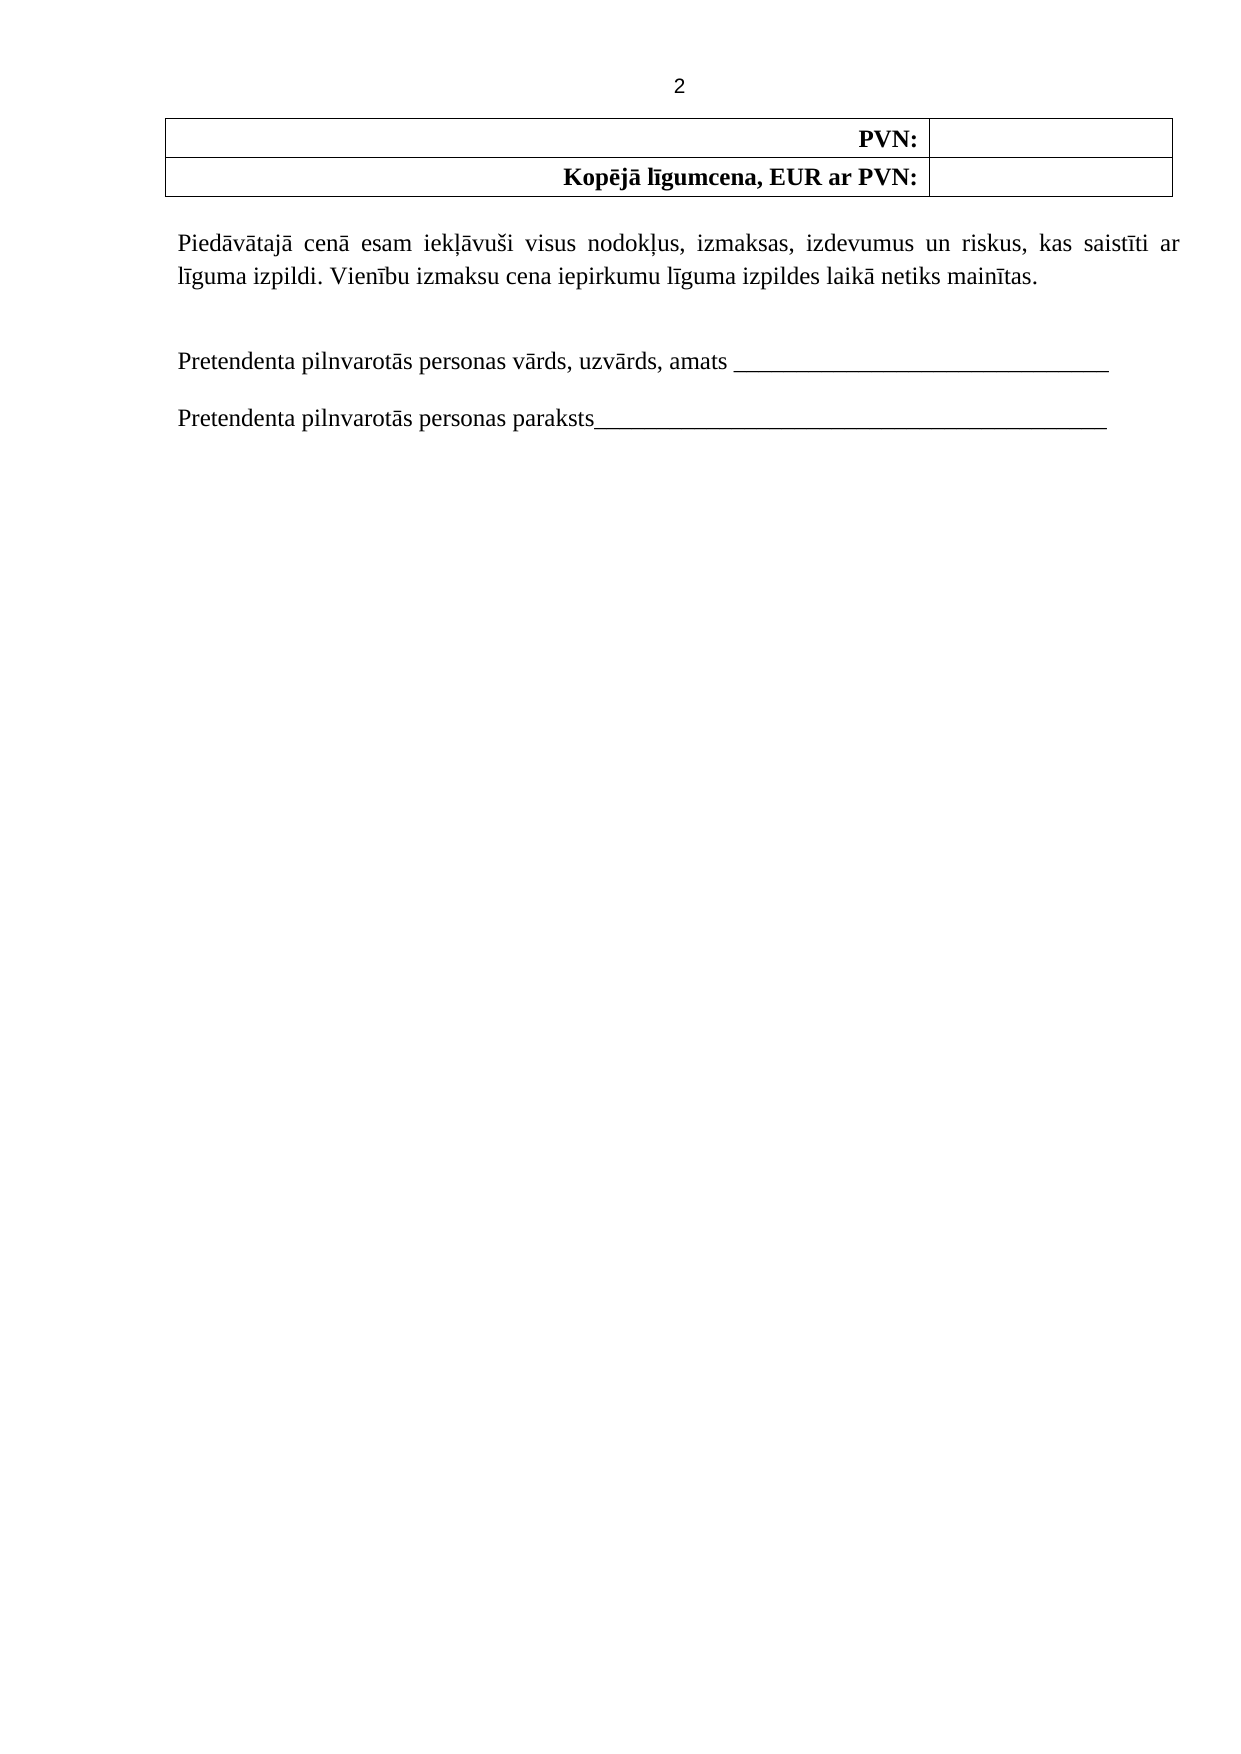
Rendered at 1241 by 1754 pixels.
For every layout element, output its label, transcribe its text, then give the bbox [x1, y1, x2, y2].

text Pretendenta pilnvarotās personas paraksts_________________________________________ [177, 403, 1181, 432]
table_cell [930, 158, 1172, 196]
table_cell [930, 119, 1172, 157]
table_cell PVN: [166, 119, 929, 157]
table_cell Kopējā līgumcena, EUR ar PVN: [166, 158, 929, 196]
text Piedāvātajā cenā esam iekļāvuši visus nodokļus, izmaksas, izdevumus un riskus, kas saistīti ar līguma izpildi. Vienību izmaksu cena iepirkumu līguma izpildes laikā netiks mainītas. [177, 228, 1181, 289]
text Pretendenta pilnvarotās personas vārds, uzvārds, amats ______________________________ [177, 346, 1181, 374]
